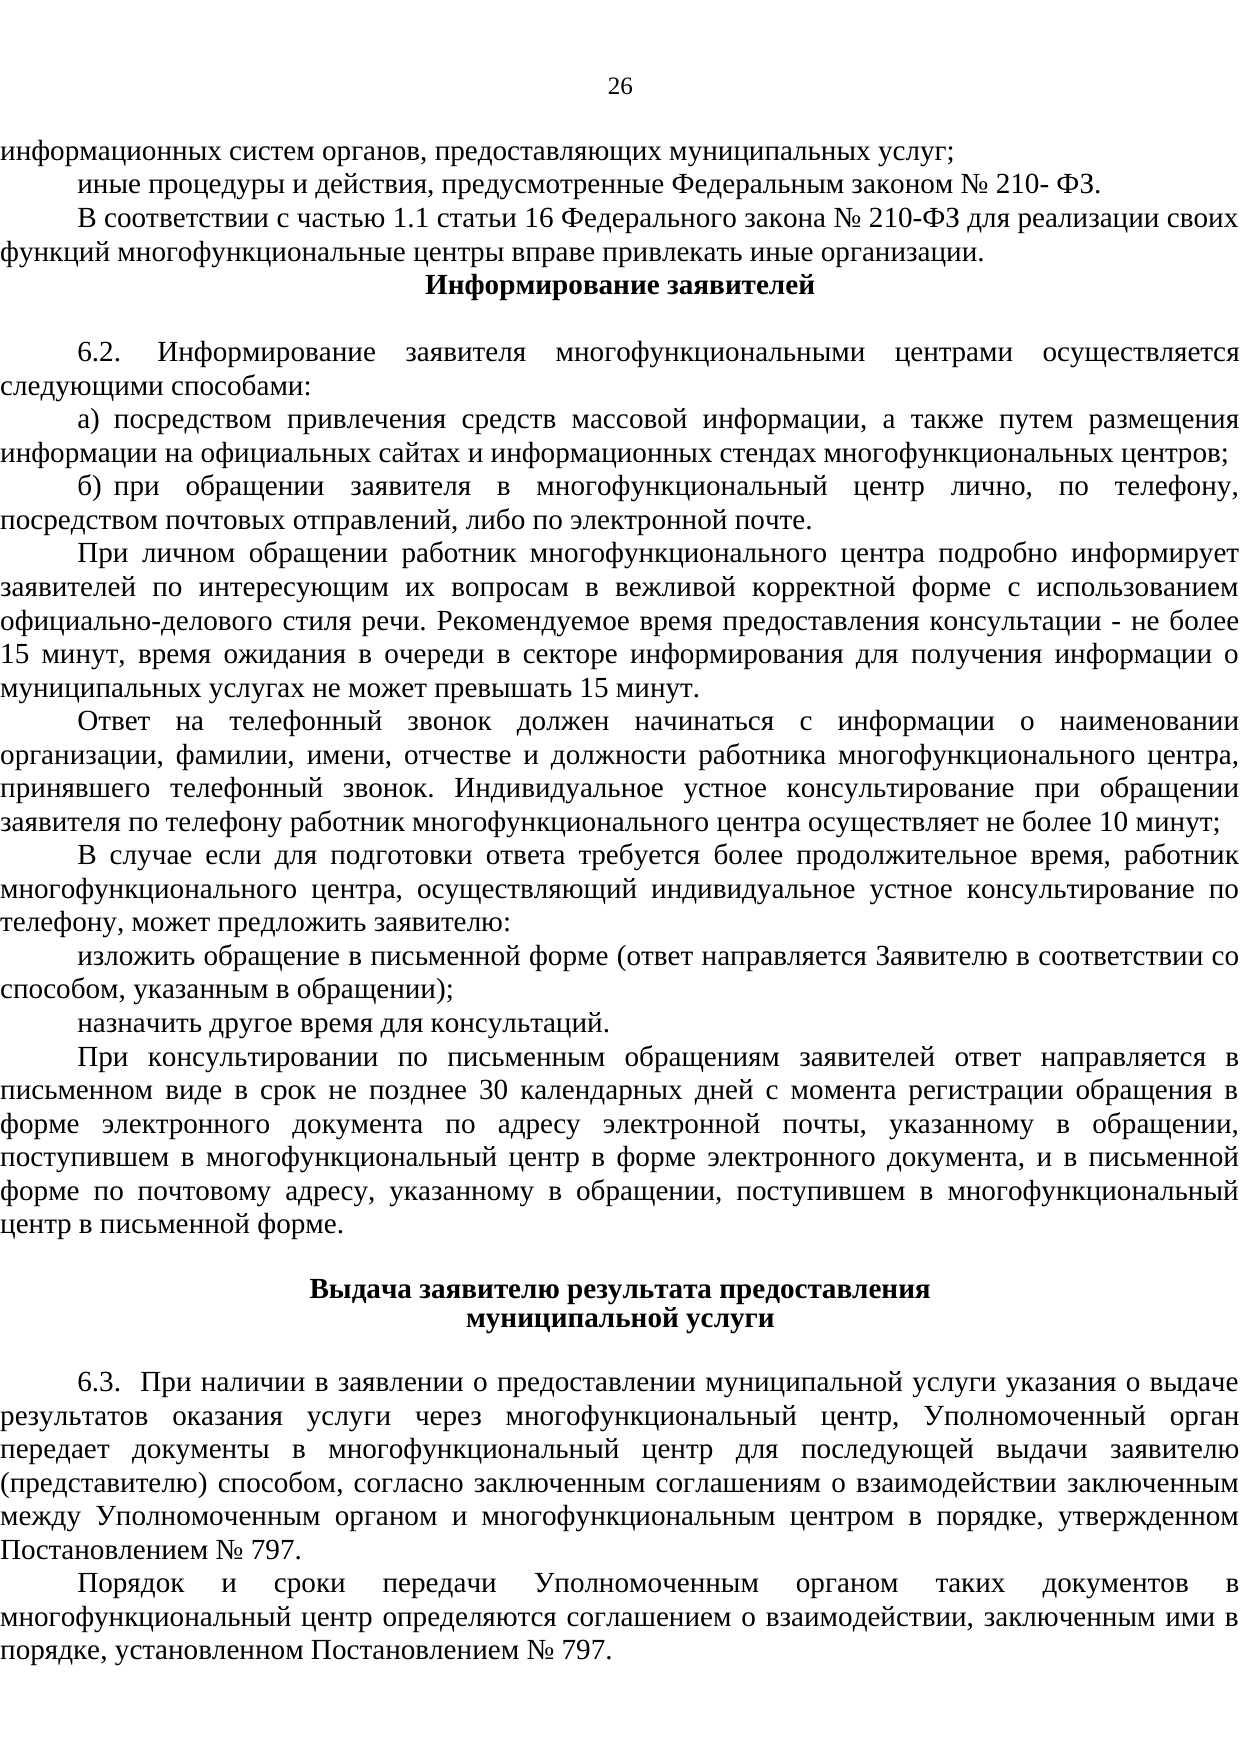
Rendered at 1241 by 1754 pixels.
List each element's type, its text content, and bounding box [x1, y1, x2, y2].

list Информирование заявителя многофункциональными центрами осуществляется следующими способами: [0, 335, 1240, 402]
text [0, 134, 1240, 167]
text В случае если для подготовки ответа требуется более продолжительное время, работник многофункционального центра, осуществляющий индивидуальное устное консультирование по телефону, может предложить заявителю: [0, 838, 1240, 939]
text При личном обращении работник многофункционального центра подробно информирует заявителей по интересующим их вопросам в вежливой корректной форме с использованием официально-делового стиля речи. Рекомендуемое время предоставления консультации - не более 15 минут, время ожидания в очереди в секторе информирования для получения информации о муниципальных услугах не может превышать 15 минут. [0, 536, 1240, 704]
text иные процедуры и действия, предусмотренные Федеральным законом № 210- ФЗ. [0, 167, 1240, 201]
text В соответствии с частью 1.1 статьи 16 Федерального закона № 210-ФЗ для реализации своих функций многофункциональные центры вправе привлекать иные организации. [0, 201, 1240, 268]
text Информирование заявителей [0, 268, 1240, 301]
text б) при обращении заявителя в многофункциональный центр лично, по телефону, посредством почтовых отправлений, либо по электронной почте. [0, 469, 1240, 536]
list При наличии в заявлении о предоставлении муниципальной услуги указания о выдаче результатов оказания услуги через многофункциональный центр, Уполномоченный орган передает документы в многофункциональный центр для последующей выдачи заявителю (представителю) способом, согласно заключенным соглашениям о взаимодействии заключенным между Уполномоченным органом и многофункциональным центром в порядке, утвержденном Постановлением № 797. [0, 1365, 1240, 1566]
text муниципальной услуги [0, 1304, 1240, 1333]
text Порядок и сроки передачи Уполномоченным органом таких документов в многофункциональный центр определяются соглашением о взаимодействии, заключенным ими в порядке, установленном Постановлением № 797. [0, 1566, 1240, 1667]
text При консультировании по письменным обращениям заявителей ответ направляется в письменном виде в срок не позднее 30 календарных дней с момента регистрации обращения в форме электронного документа по адресу электронной почты, указанному в обращении, поступившем в многофункциональный центр в форме электронного документа, и в письменной форме по почтовому адресу, указанному в обращении, поступившем в многофункциональный центр в письменной форме. [0, 1039, 1240, 1241]
text изложить обращение в письменной форме (ответ направляется Заявителю в соответствии со способом, указанным в обращении); [0, 939, 1240, 1006]
text Ответ на телефонный звонок должен начинаться с информации о наименовании организации, фамилии, имени, отчестве и должности работника многофункционального центра, принявшего телефонный звонок. Индивидуальное устное консультирование при обращении заявителя по телефону работник многофункционального центра осуществляет не более 10 минут; [0, 704, 1240, 838]
text Выдача заявителю результата предоставления [0, 1275, 1240, 1304]
text назначить другое время для консультаций. [0, 1006, 1240, 1039]
text а) посредством привлечения средств массовой информации, а также путем размещения информации на официальных сайтах и информационных стендах многофункциональных центров; [0, 402, 1240, 469]
